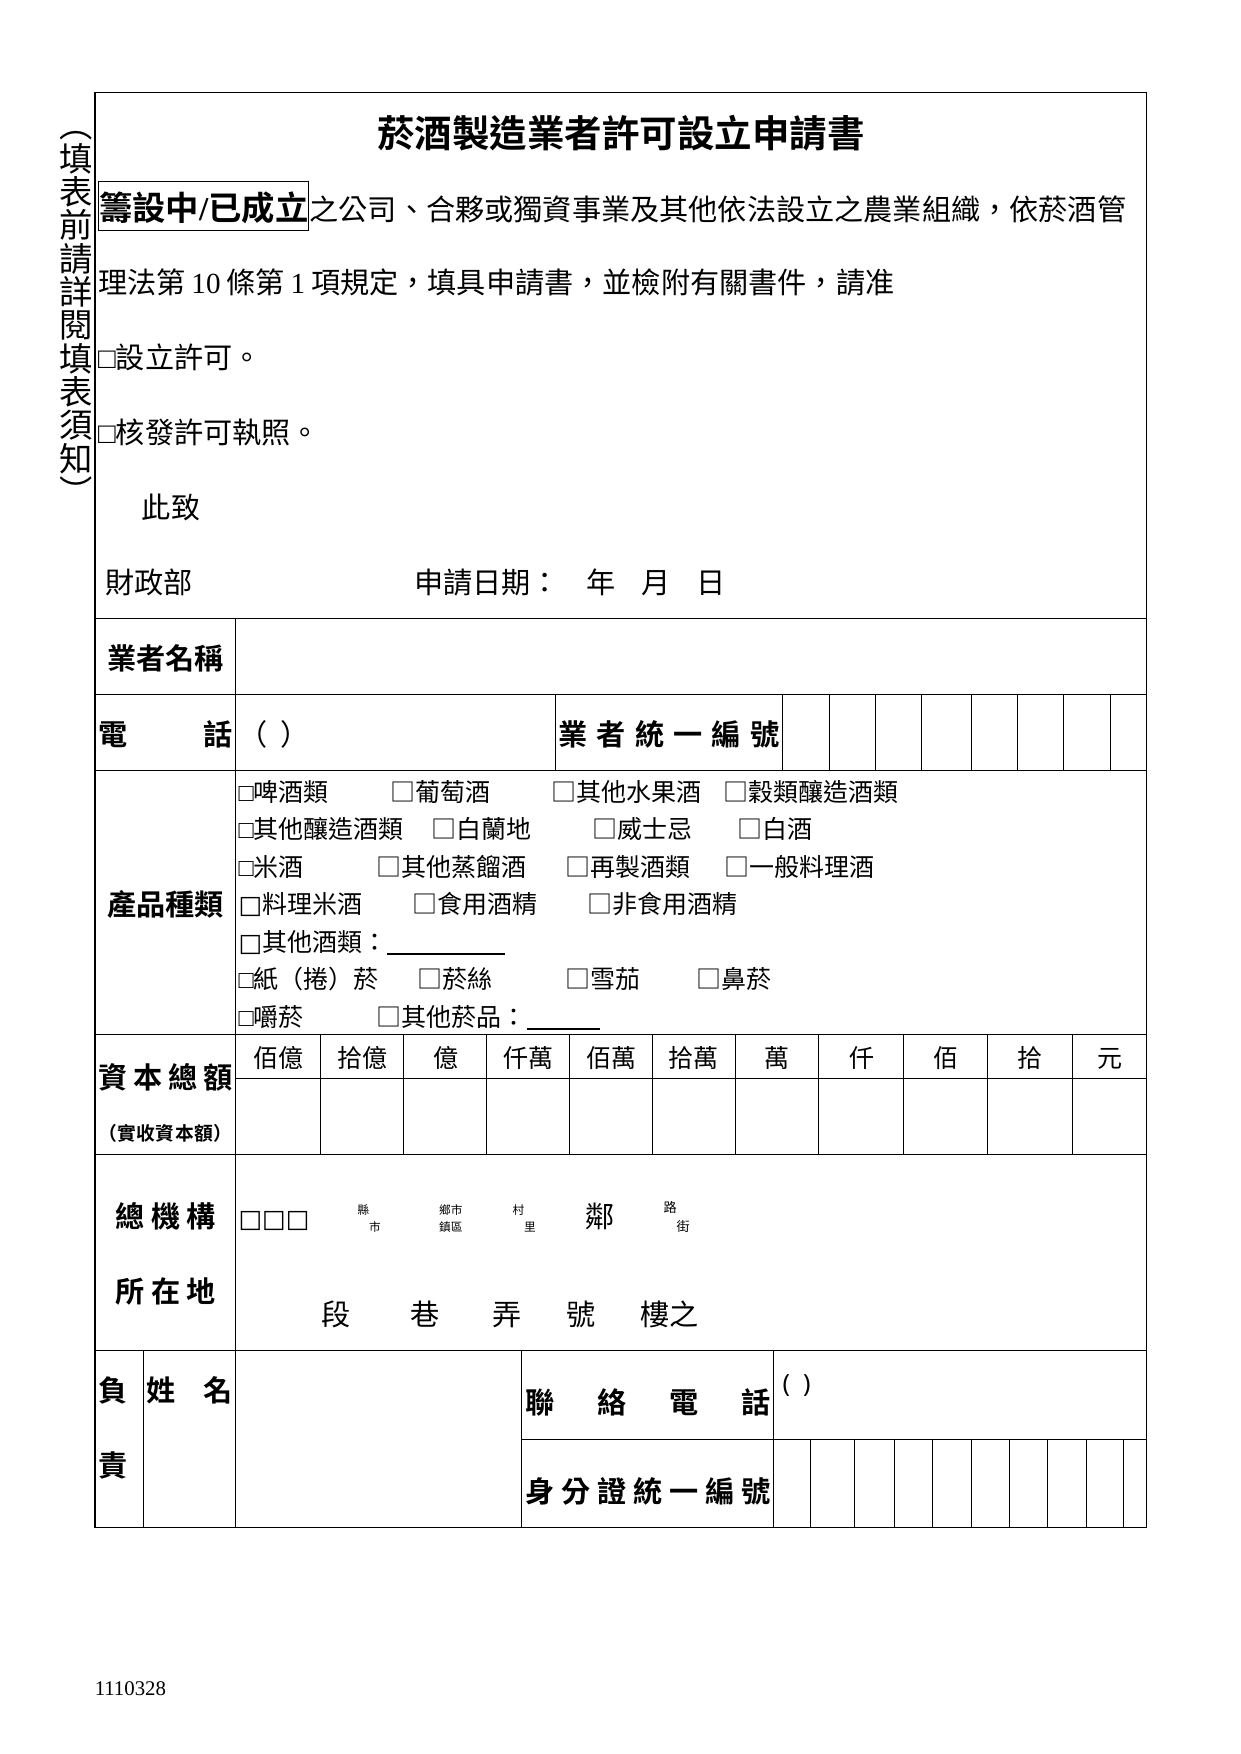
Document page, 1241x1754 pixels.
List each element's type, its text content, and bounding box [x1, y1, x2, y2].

table_cell [1087, 1440, 1123, 1527]
table_cell [487, 1079, 569, 1154]
table_cell [236, 619, 1146, 694]
table_cell 仟 [819, 1035, 903, 1078]
table_cell [736, 1079, 818, 1154]
table_cell 電話 [96, 695, 235, 770]
table_cell [1124, 1440, 1146, 1527]
table_cell 負責人 [96, 1351, 143, 1527]
table_cell [321, 1079, 403, 1154]
table_cell [653, 1079, 735, 1154]
table_cell [972, 695, 1017, 770]
table_cell [876, 695, 921, 770]
table_cell [1018, 695, 1063, 770]
table_cell 拾萬 [653, 1035, 735, 1078]
table_cell [855, 1440, 894, 1527]
table_cell [819, 1079, 903, 1154]
table_cell 業者名稱 [96, 619, 235, 694]
table_cell 拾 [988, 1035, 1072, 1078]
table_cell [1073, 1079, 1146, 1154]
table_cell [774, 1440, 810, 1527]
table_cell [922, 695, 971, 770]
table_cell [988, 1079, 1072, 1154]
table_cell [895, 1440, 932, 1527]
table_cell （ ） [236, 695, 555, 770]
table_cell [933, 1440, 971, 1527]
table_header 菸酒製造業者許可設立申請書 籌設中/已成立之公司、合夥或獨資事業及其他依法設立之農業組織，依菸酒管理法第10條第1項規定，填具申請書，並檢附有關書件，請准 □設立許可。 □核發許可執照。 此致 財政部 申請日期： 年 月 日 [96, 93, 1146, 618]
table_cell [570, 1079, 652, 1154]
table_cell 產品種類 [96, 771, 235, 1034]
table_cell [811, 1440, 854, 1527]
table_cell [904, 1079, 987, 1154]
table_cell 億 [404, 1035, 486, 1078]
table_cell 資本總額（實收資本額） [96, 1035, 235, 1154]
table_cell 業者統一編號 [556, 695, 782, 770]
table_cell [830, 695, 875, 770]
table_cell [404, 1079, 486, 1154]
table_cell [236, 1079, 320, 1154]
table_cell [1010, 1440, 1047, 1527]
table_cell 佰 [904, 1035, 987, 1078]
table_cell 元 [1073, 1035, 1146, 1078]
table_cell 萬 [736, 1035, 818, 1078]
table_cell □啤酒類 □葡萄酒 □其他水果酒 □穀類釀造酒類 □其他釀造酒類 □白蘭地 □威士忌 □白酒 □米酒 □其他蒸餾酒 □再製酒類 □一般料理酒 □料理米酒 □食用酒精 □非食用酒精 □其他酒類： □紙（捲）菸 □菸絲 □雪茄 □鼻菸 □嚼菸 □其他菸品： [236, 771, 1146, 1034]
table_cell [783, 695, 829, 770]
table_cell 拾億 [321, 1035, 403, 1078]
table_cell 佰萬 [570, 1035, 652, 1078]
table_cell [972, 1440, 1009, 1527]
table_cell [1064, 695, 1110, 770]
table_cell [1111, 695, 1146, 770]
table_cell 佰億 [236, 1035, 320, 1078]
table_cell 姓名 [144, 1351, 235, 1527]
table_cell 仟萬 [487, 1035, 569, 1078]
table_cell ( ) [774, 1351, 1146, 1439]
table_cell [1048, 1440, 1086, 1527]
table_cell [236, 1351, 521, 1527]
table_cell 總 機 構 所 在 地 [96, 1155, 235, 1350]
table_cell 聯絡電話 [522, 1351, 773, 1439]
table_cell □□□ 鄰 段 巷 弄 號 樓之 [236, 1155, 1146, 1350]
table_cell 身分證統一編號 [522, 1440, 773, 1527]
